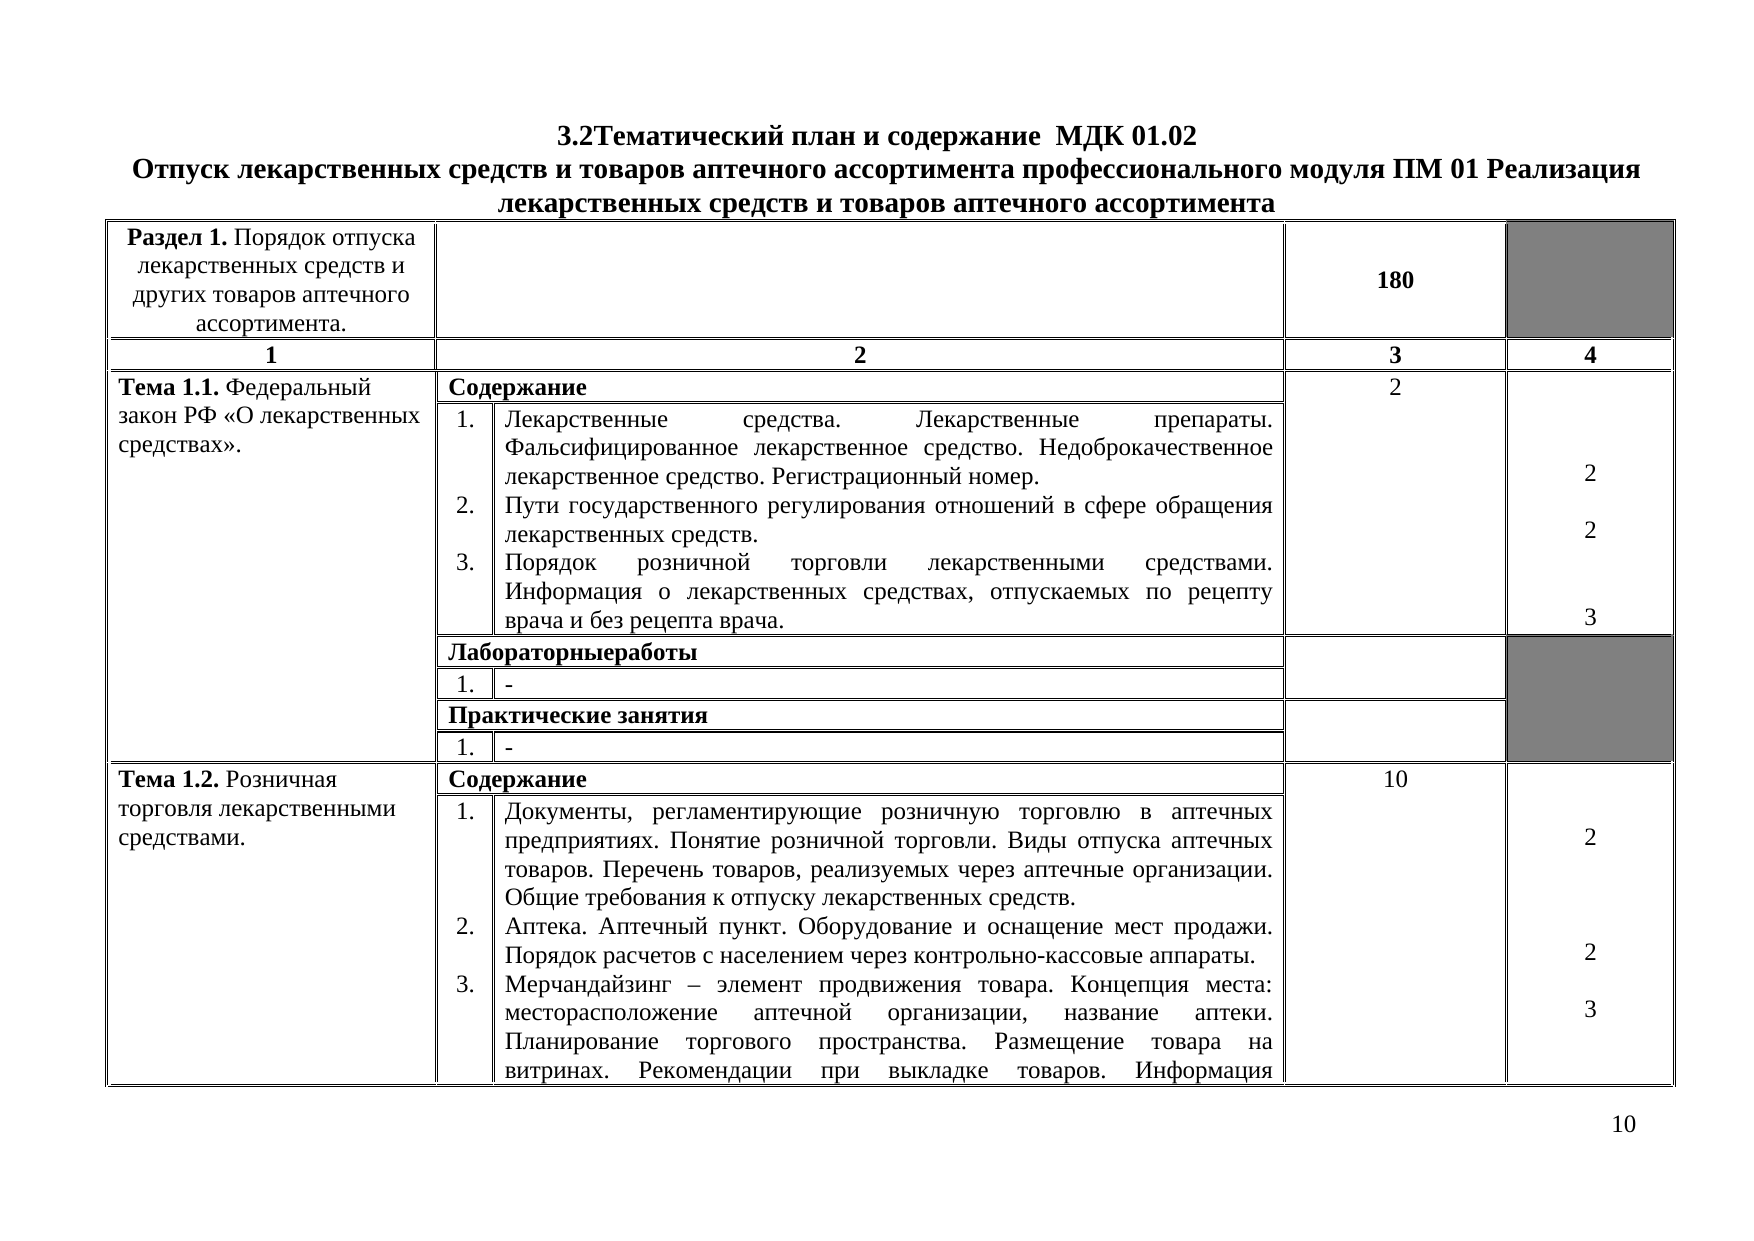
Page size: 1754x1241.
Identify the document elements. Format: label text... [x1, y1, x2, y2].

text 3.2Тематический план и содержание МДК 01.02 [118, 118, 1636, 152]
table_cell 10 [1285, 764, 1506, 1084]
table_cell 4 [1508, 337, 1673, 369]
table_cell - [495, 733, 1283, 761]
table_header 180 [1285, 222, 1506, 337]
table_cell 2 2 3 [1506, 761, 1674, 1084]
table_cell 2 2 3 [1508, 369, 1673, 634]
table_cell 1. 2. 3. [438, 404, 492, 634]
table_cell Тема 1.2. Розничная торговля лекарственными средствами. [107, 761, 437, 1084]
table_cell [493, 793, 1285, 1084]
text Отпуск лекарственных средств и товаров аптечного ассортимента профессионального модуля ПМ 01 Реализация лекарственных средств и товаров аптечного ассортимента [118, 152, 1655, 219]
table_cell [1508, 634, 1673, 761]
table_cell - [495, 669, 1283, 697]
table_cell Содержание [438, 764, 1283, 793]
table_cell 1. [438, 669, 492, 697]
table_header Раздел 1. Порядок отпуска лекарственных средств и других товаров аптечного ассортимента. [108, 220, 436, 337]
table_cell 1 [108, 337, 434, 369]
table_cell Практические занятия [438, 701, 1283, 729]
table_cell 2 [1286, 372, 1505, 634]
table_cell Лекарственные средства. Лекарственные препараты. Фальсифицированное лекарственное средство. Недоброкачественное лекарственное средство. Регистрационный номер. Пути государственного регулирования отношений в сфере обращения лекарственных средств. Порядок розничной торговли лекарственными средствами. Информация о лекарственных средствах, отпускаемых по рецепту врача и без рецепта врача. [495, 404, 1283, 634]
table_cell 2 [437, 340, 1283, 369]
table_cell [1286, 701, 1505, 761]
table_header [436, 220, 1285, 337]
table_header [1506, 222, 1673, 337]
table_cell Содержание [438, 372, 1283, 401]
table_cell 3 [1286, 340, 1505, 369]
table_cell 1. [438, 733, 492, 761]
table_cell Лабораторныеработы [438, 637, 1283, 666]
table_cell Тема 1.1. Федеральный закон РФ «О лекарственных средствах». [108, 369, 435, 761]
table_cell [1286, 637, 1505, 697]
table_cell 1. 2. 3. [437, 796, 493, 1084]
